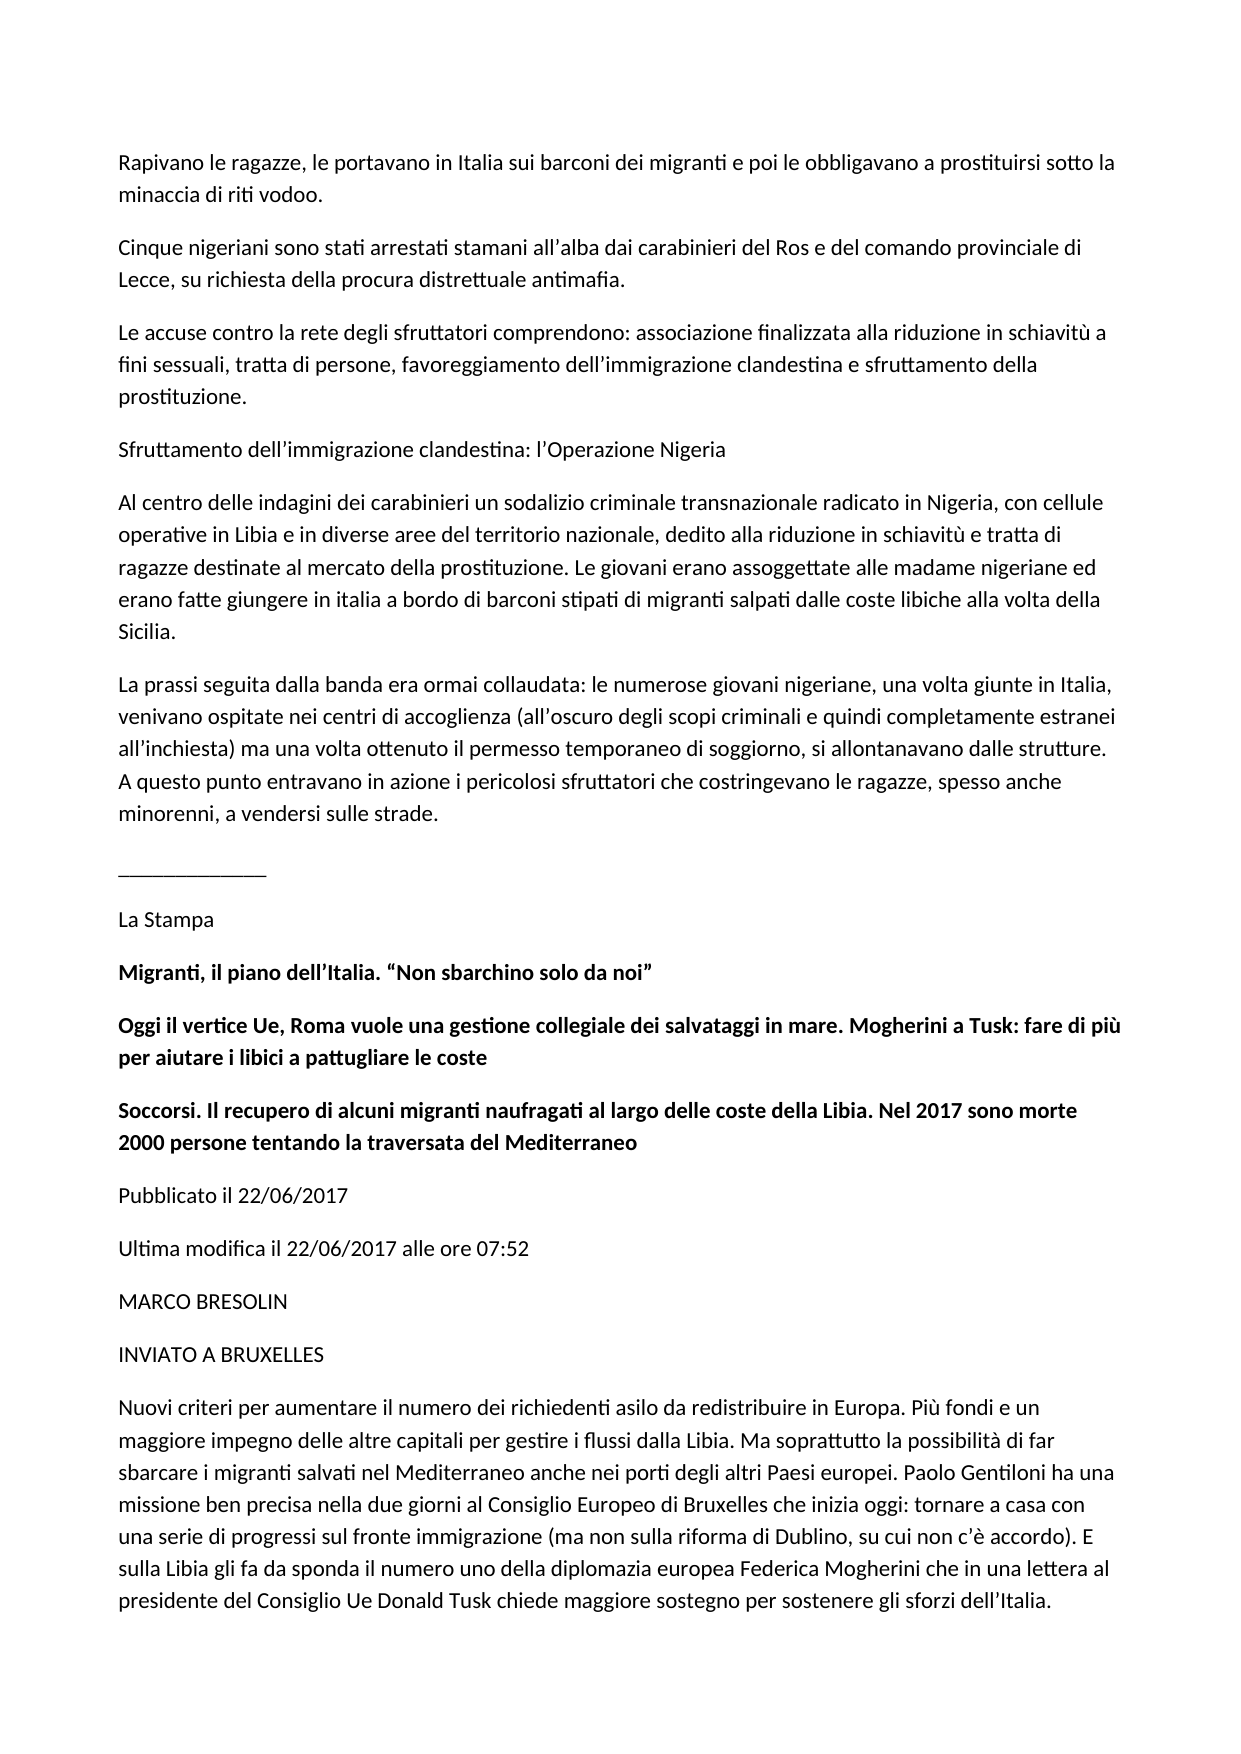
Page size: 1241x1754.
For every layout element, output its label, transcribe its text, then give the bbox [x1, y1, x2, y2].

text Nuovi criteri per aumentare il numero dei richiedenti asilo da redistribuire in Europa. Più fondi e un maggiore impegno delle altre capitali per gestire i flussi dalla Libia. Ma soprattutto la possibilità di far sbarcare i migranti salvati nel Mediterraneo anche nei porti degli altri Paesi europei. Paolo Gentiloni ha una missione ben precisa nella due giorni al Consiglio Europeo di Bruxelles che inizia oggi: tornare a casa con una serie di progressi sul fronte immigrazione (ma non sulla riforma di Dublino, su cui non c’è accordo). E sulla Libia gli fa da sponda il numero uno della diplomazia europea Federica Mogherini che in una lettera al presidente del Consiglio Ue Donald Tusk chiede maggiore sostegno per sostenere gli sforzi dell’Italia. [118, 1393, 1122, 1615]
text MARCO BRESOLIN [118, 1287, 1122, 1316]
text _____________ [118, 852, 1122, 880]
text La Stampa [118, 905, 1122, 933]
text Migranti, il piano dell’Italia. “Non sbarchino solo da noi” [118, 958, 1122, 986]
text Sfruttamento dell’immigrazione clandestina: l’Operazione Nigeria [118, 435, 1122, 463]
text Oggi il vertice Ue, Roma vuole una gestione collegiale dei salvataggi in mare. Mogherini a Tusk: fare di più per aiutare i libici a pattugliare le coste [118, 1011, 1122, 1071]
text Ultima modifica il 22/06/2017 alle ore 07:52 [118, 1234, 1122, 1262]
text La prassi seguita dalla banda era ormai collaudata: le numerose giovani nigeriane, una volta giunte in Italia, venivano ospitate nei centri di accoglienza (all’oscuro degli scopi criminali e quindi completamente estranei all’inchiesta) ma una volta ottenuto il permesso temporaneo di soggiorno, si allontanavano dalle strutture. A questo punto entravano in azione i pericolosi sfruttatori che costringevano le ragazze, spesso anche minorenni, a vendersi sulle strade. [118, 670, 1122, 827]
text INVIATO A BRUXELLES [118, 1341, 1122, 1368]
text Le accuse contro la rete degli sfruttatori comprendono: associazione finalizzata alla riduzione in schiavitù a fini sessuali, tratta di persone, favoreggiamento dell’immigrazione clandestina e sfruttamento della prostituzione. [118, 318, 1122, 410]
text Soccorsi. Il recupero di alcuni migranti naufragati al largo delle coste della Libia. Nel 2017 sono morte 2000 persone tentando la traversata del Mediterraneo [118, 1096, 1122, 1156]
text Rapivano le ragazze, le portavano in Italia sui barconi dei migranti e poi le obbligavano a prostituirsi sotto la minaccia di riti vodoo. [118, 148, 1122, 208]
text Al centro delle indagini dei carabinieri un sodalizio criminale transnazionale radicato in Nigeria, con cellule operative in Libia e in diverse aree del territorio nazionale, dedito alla riduzione in schiavitù e tratta di ragazze destinate al mercato della prostituzione. Le giovani erano assoggettate alle madame nigeriane ed erano fatte giungere in italia a bordo di barconi stipati di migranti salpati dalle coste libiche alla volta della Sicilia. [118, 488, 1122, 645]
text Cinque nigeriani sono stati arrestati stamani all’alba dai carabinieri del Ros e del comando provinciale di Lecce, su richiesta della procura distrettuale antimafia. [118, 233, 1122, 293]
text Pubblicato il 22/06/2017 [118, 1181, 1122, 1209]
